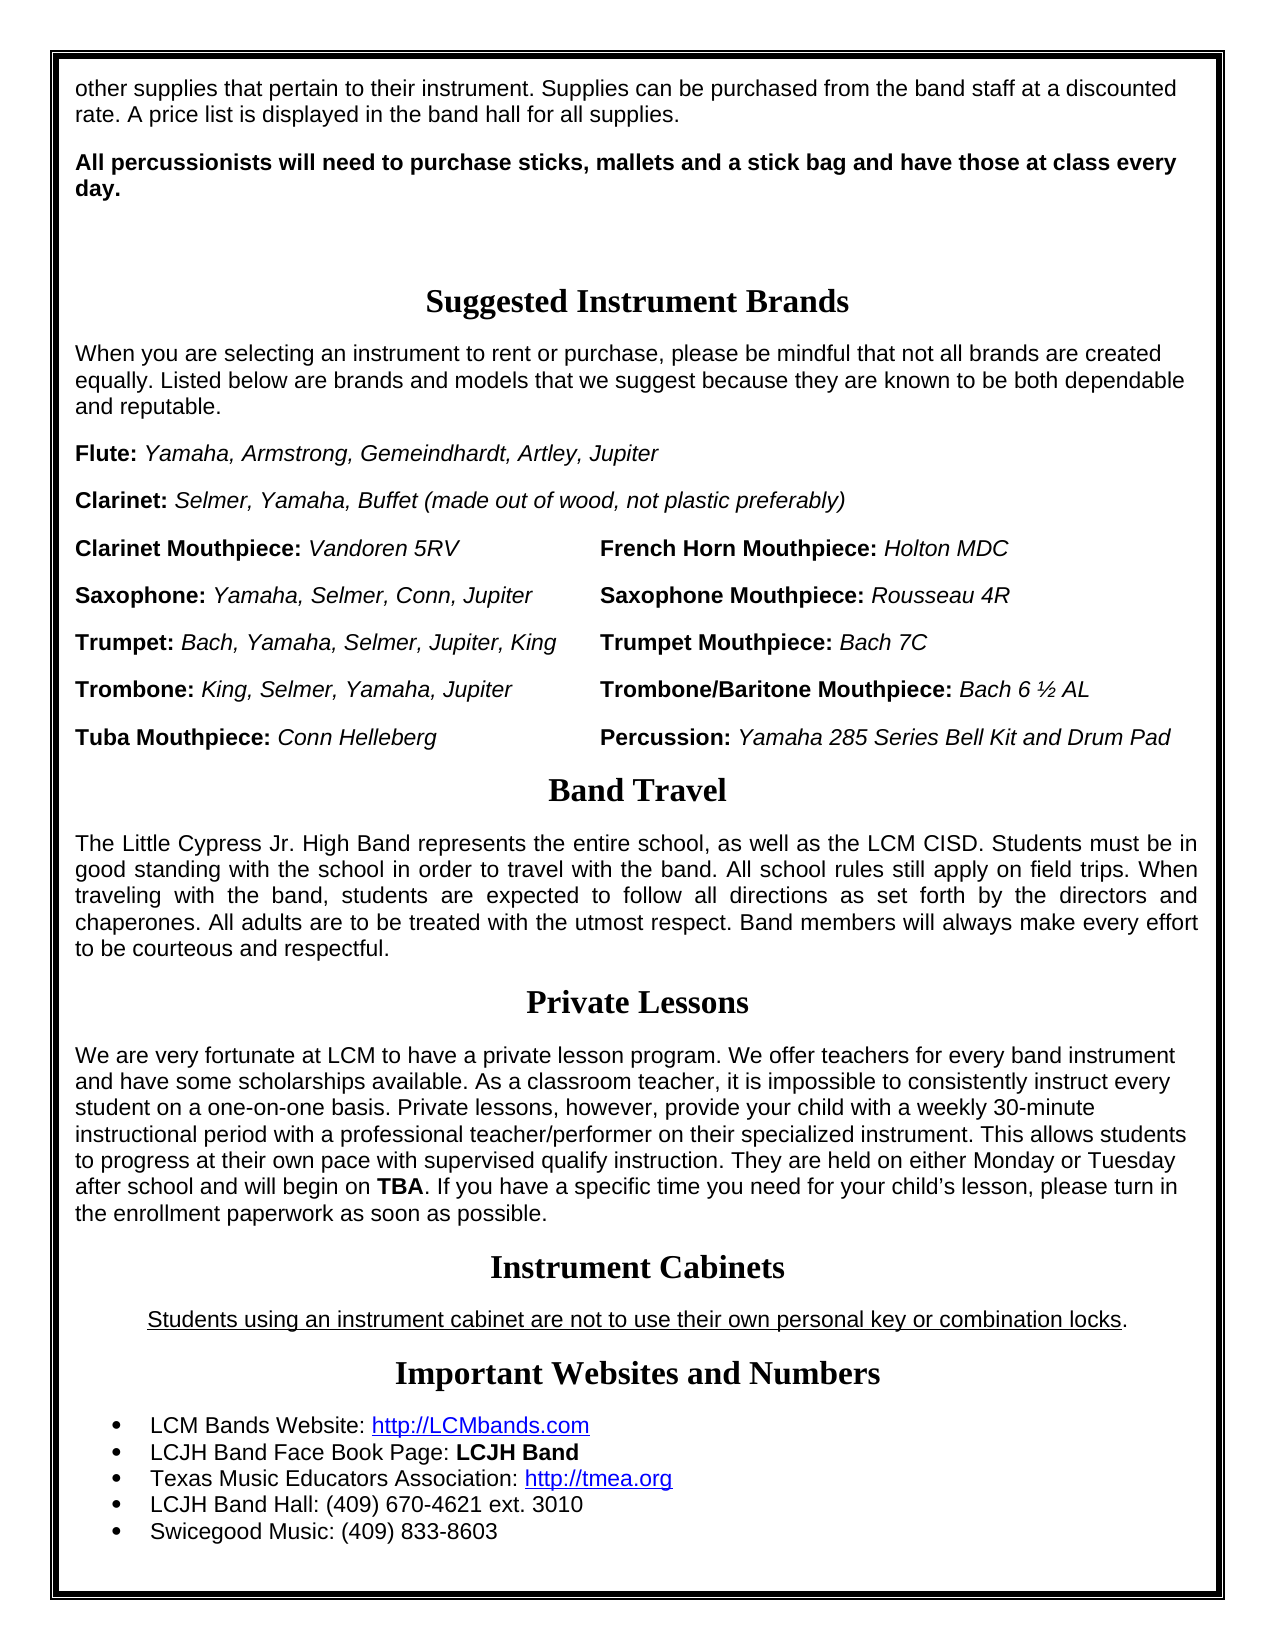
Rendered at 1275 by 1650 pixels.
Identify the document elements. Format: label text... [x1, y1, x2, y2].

list LCJH Band Face Book Page: LCJH Band [112, 1439, 1200, 1465]
text Tuba Mouthpiece: Conn Helleberg Percussion: Yamaha 285 Series Bell Kit and Drum Pad [75, 723, 1200, 750]
list Texas Music Educators Association: http://tmea.org [112, 1465, 1200, 1491]
text Private Lessons [75, 982, 1200, 1021]
list Swicegood Music: (409) 833-8603 [112, 1518, 1200, 1544]
text Trombone: King, Selmer, Yamaha, Jupiter Trombone/Baritone Mouthpiece: Bach 6 ½ AL [75, 676, 1200, 703]
text Instrument Cabinets [75, 1247, 1200, 1285]
text Clarinet: Selmer, Yamaha, Buffet (made out of wood, not plastic preferably) [75, 487, 1200, 514]
list LCJH Band Hall: (409) 670-4621 ext. 3010 [112, 1491, 1200, 1518]
text Band Travel [75, 771, 1200, 809]
list LCM Bands Website: http://LCMbands.com [112, 1412, 1200, 1439]
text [75, 75, 1200, 128]
text Saxophone: Yamaha, Selmer, Conn, Jupiter Saxophone Mouthpiece: Rousseau 4R [75, 582, 1200, 608]
text We are very fortunate at LCM to have a private lesson program. We offer teachers for every band instrument and have some scholarships available. As a classroom teacher, it is impossible to consistently instruct every student on a one-on-one basis. Private lessons, however, provide your child with a weekly 30-minute instructional period with a professional teacher/performer on their specialized instrument. This allows students to progress at their own pace with supervised qualify instruction. They are held on either Monday or Tuesday after school and will begin on TBA. If you have a specific time you need for your child’s lesson, please turn in the enrollment paperwork as soon as possible. [75, 1042, 1200, 1226]
text The Little Cypress Jr. High Band represents the entire school, as well as the LCM CISD. Students must be in good standing with the school in order to travel with the band. All school rules still apply on field trips. When traveling with the band, students are expected to follow all directions as set forth by the directors and chaperones. All adults are to be treated with the utmost respect. Band members will always make every effort to be courteous and respectful. [75, 830, 1200, 962]
text When you are selecting an instrument to rent or purchase, please be mindful that not all brands are created equally. Listed below are brands and models that we suggest because they are known to be both dependable and reputable. [75, 340, 1200, 419]
text Important Websites and Numbers [75, 1353, 1200, 1392]
text Trumpet: Bach, Yamaha, Selmer, Jupiter, King Trumpet Mouthpiece: Bach 7C [75, 629, 1200, 655]
text Clarinet Mouthpiece: Vandoren 5RV French Horn Mouthpiece: Holton MDC [75, 535, 1200, 561]
text Suggested Instrument Brands [75, 281, 1200, 319]
text Flute: Yamaha, Armstrong, Gemeindhardt, Artley, Jupiter [75, 440, 1200, 467]
text All percussionists will need to purchase sticks, mallets and a stick bag and have those at class every day. [75, 148, 1200, 201]
text Students using an instrument cabinet are not to use their own personal key or combination locks. [75, 1306, 1200, 1332]
